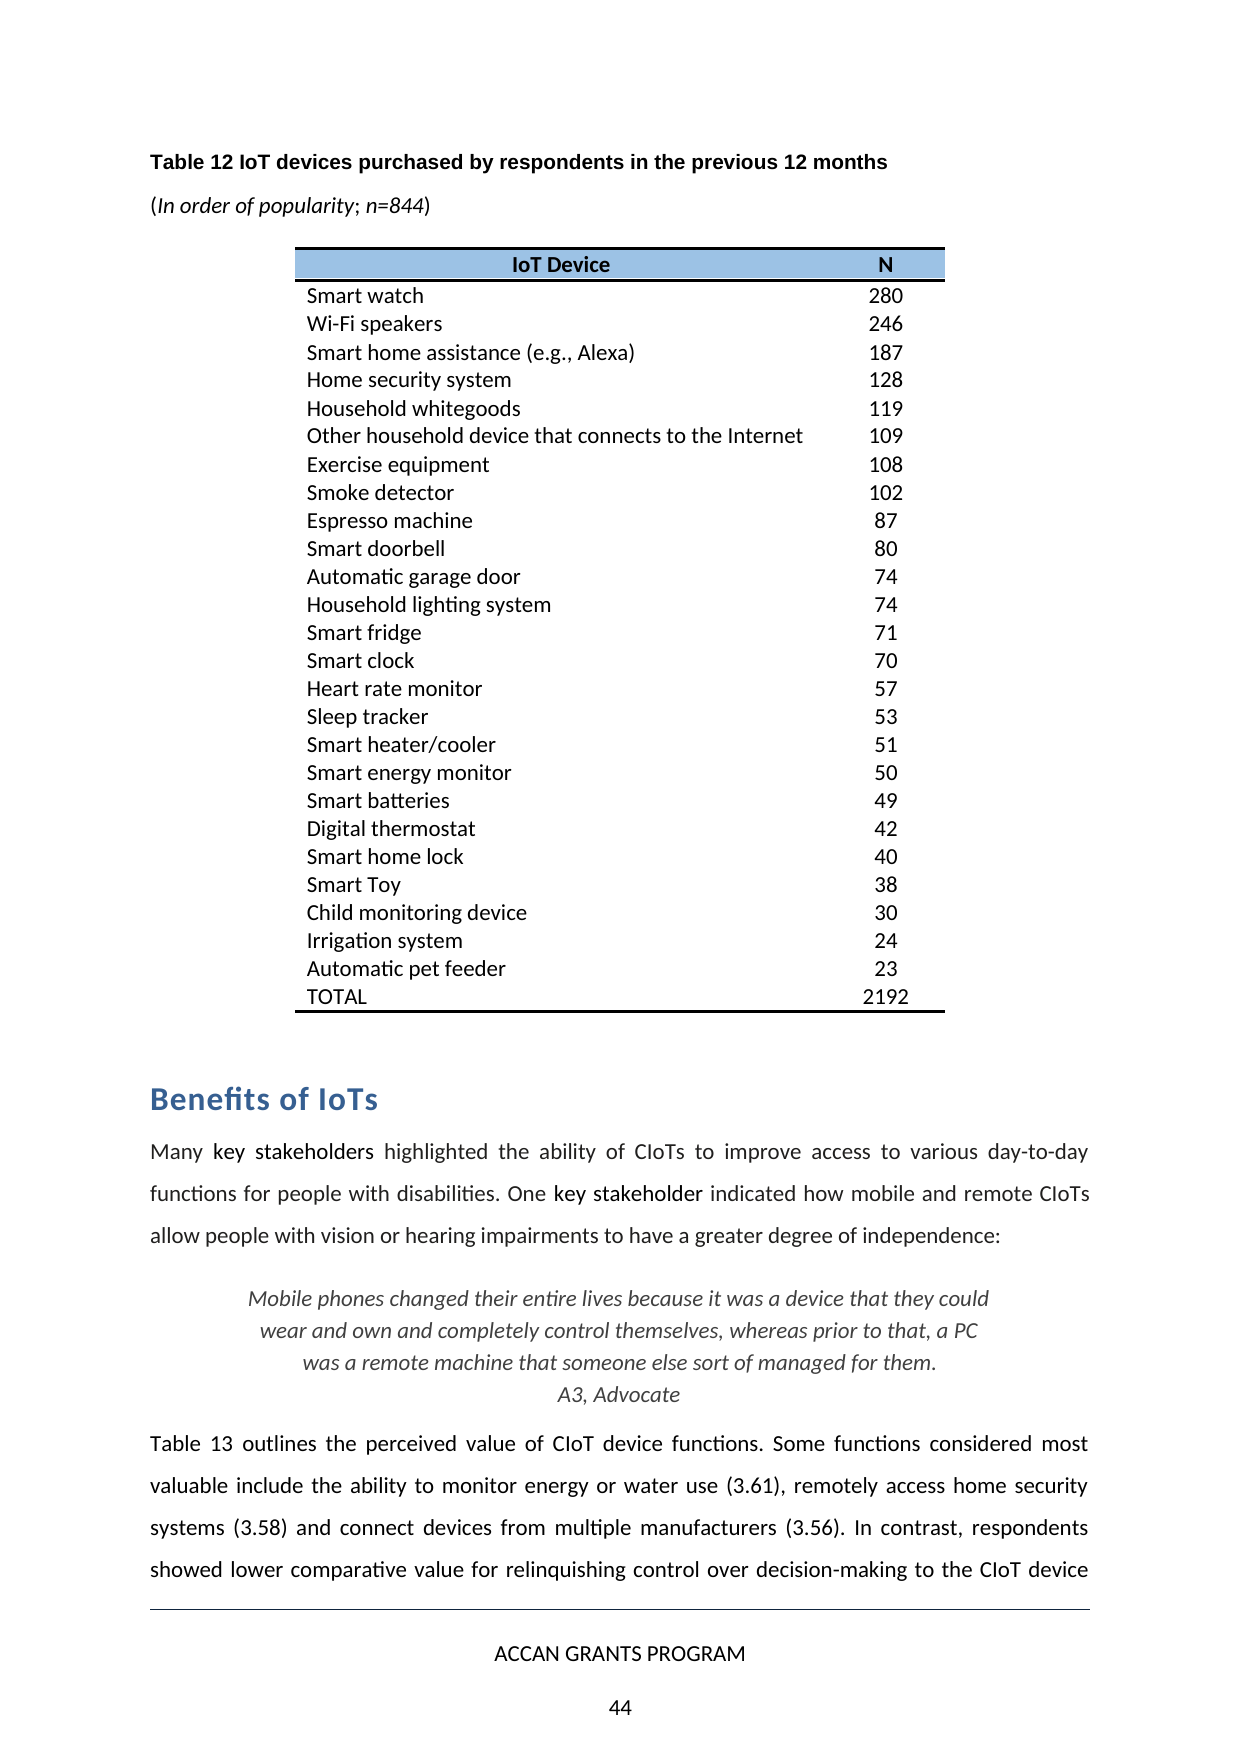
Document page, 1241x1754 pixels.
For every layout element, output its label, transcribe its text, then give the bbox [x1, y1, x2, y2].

table_cell Smart heater/cooler [295, 730, 827, 758]
table_cell 42 [827, 814, 945, 842]
table_cell Other household device that connects to the Internet [295, 422, 827, 450]
text Many key stakeholders highlighted the ability of CIoTs to improve access to various day-to-day functions for people with disabilities. One key stakeholder indicated how mobile and remote CIoTs allow people with vision or hearing impairments to have a greater degree of independence: [150, 1137, 1090, 1249]
text Mobile phones changed their entire lives because it was a device that they could wear and own and completely control themselves, whereas prior to that, a PC was a remote machine that someone else sort of managed for them. A3, Advocate [240, 1284, 1000, 1408]
table_cell Wi-Fi speakers [295, 310, 827, 338]
table_cell Espresso machine [295, 506, 827, 534]
table_cell 51 [827, 730, 945, 758]
table_cell 57 [827, 674, 945, 702]
table_cell 246 [827, 310, 945, 338]
table_cell 38 [827, 870, 945, 898]
table_cell 80 [827, 534, 945, 562]
table_cell Irrigation system [295, 926, 827, 954]
table_cell Smart clock [295, 646, 827, 674]
table_header N [827, 250, 945, 278]
table_cell Smart home lock [295, 842, 827, 870]
table_cell Smart energy monitor [295, 758, 827, 786]
table_cell Smart fridge [295, 618, 827, 646]
table_cell Smart watch [295, 282, 827, 309]
table_cell 71 [827, 618, 945, 646]
table_cell Smart Toy [295, 870, 827, 898]
table_cell 30 [827, 898, 945, 926]
table_cell Household whitegoods [295, 394, 827, 422]
text Table 12 IoT devices purchased by respondents in the previous 12 months [150, 150, 1090, 174]
table_cell 128 [827, 366, 945, 394]
table_cell 108 [827, 450, 945, 478]
table_cell 87 [827, 506, 945, 534]
table_cell Child monitoring device [295, 898, 827, 926]
table_cell TOTAL [295, 982, 827, 1010]
table_cell Household lighting system [295, 590, 827, 618]
table_cell 49 [827, 786, 945, 814]
table_cell Home security system [295, 366, 827, 394]
subtitle Benefits of IoTs [150, 1085, 1090, 1116]
table_cell Digital thermostat [295, 814, 827, 842]
table_cell Smart batteries [295, 786, 827, 814]
table_cell 50 [827, 758, 945, 786]
table_cell 280 [827, 282, 945, 309]
table_cell Smart home assistance (e.g., Alexa) [295, 338, 827, 366]
table_cell Smart doorbell [295, 534, 827, 562]
table_cell Automatic pet feeder [295, 954, 827, 982]
table_cell 23 [827, 954, 945, 982]
table_cell Smoke detector [295, 478, 827, 506]
table_cell 187 [827, 338, 945, 366]
table_cell Sleep tracker [295, 702, 827, 730]
table_cell 74 [827, 562, 945, 590]
table_cell 53 [827, 702, 945, 730]
table_cell 74 [827, 590, 945, 618]
table_cell 109 [827, 422, 945, 450]
table_cell 102 [827, 478, 945, 506]
table_cell 40 [827, 842, 945, 870]
table_cell 119 [827, 394, 945, 422]
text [150, 1429, 1090, 1583]
table_cell Heart rate monitor [295, 674, 827, 702]
table_cell Exercise equipment [295, 450, 827, 478]
table_header IoT Device [295, 250, 827, 278]
table_cell 2192 [827, 982, 945, 1010]
table_cell Automatic garage door [295, 562, 827, 590]
text (In order of popularity; n=844) [150, 191, 1090, 219]
table_cell 24 [827, 926, 945, 954]
table_cell 70 [827, 646, 945, 674]
